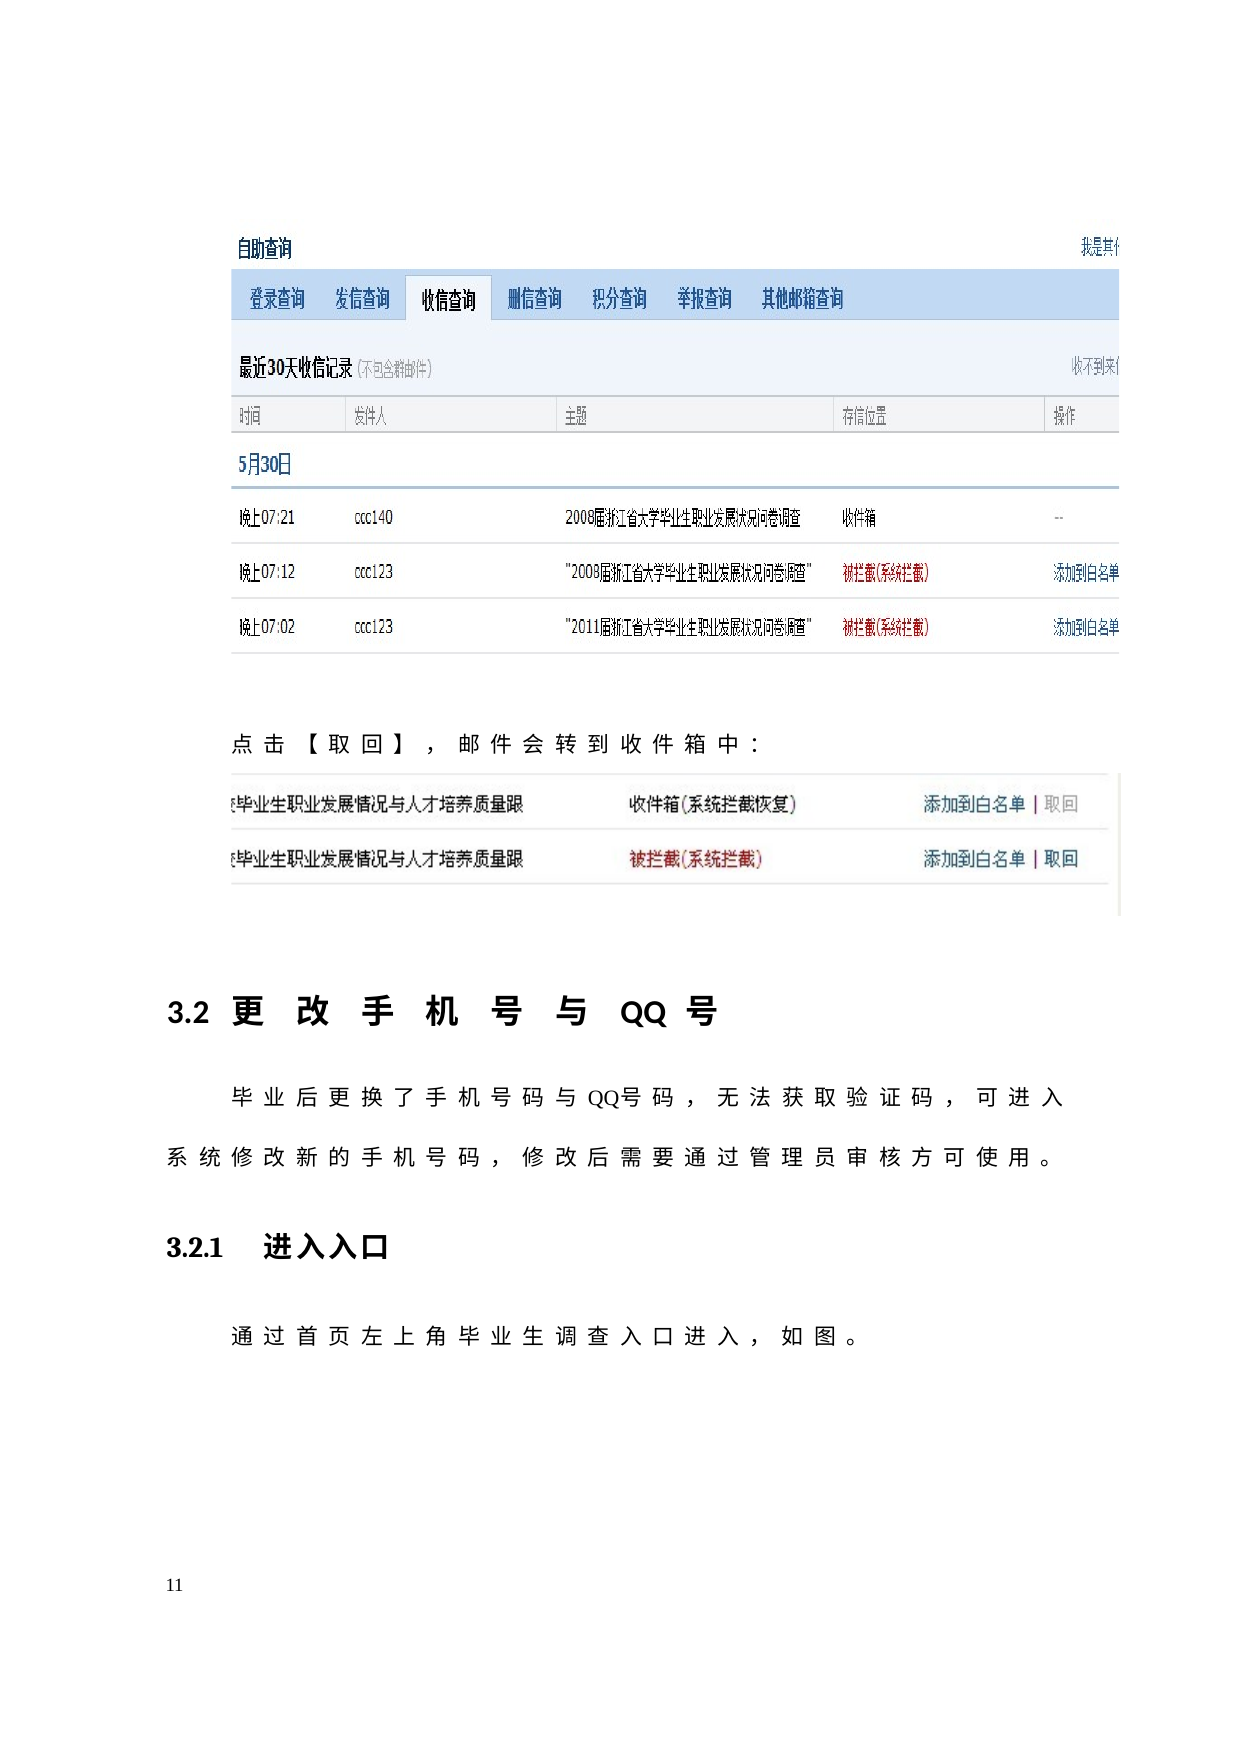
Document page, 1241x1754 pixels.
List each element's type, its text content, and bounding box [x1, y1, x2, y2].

subtitle 3.2 更改手机号与QQ号 [167, 979, 1074, 1039]
picture [231, 219, 1120, 654]
list 点击【取回】，邮件会转到收件箱中： [167, 713, 1074, 773]
picture [231, 773, 1121, 916]
list 毕业后更换了手机号码与QQ号码，无法获取验证码，可进入系统修改新的手机号码，修改后需要通过管理员审核方可使用。 [167, 1066, 1074, 1186]
list 通过首页左上角毕业生调查入口进入，如图。 [167, 1305, 1074, 1365]
subtitle 进入入口 [167, 1215, 1074, 1275]
